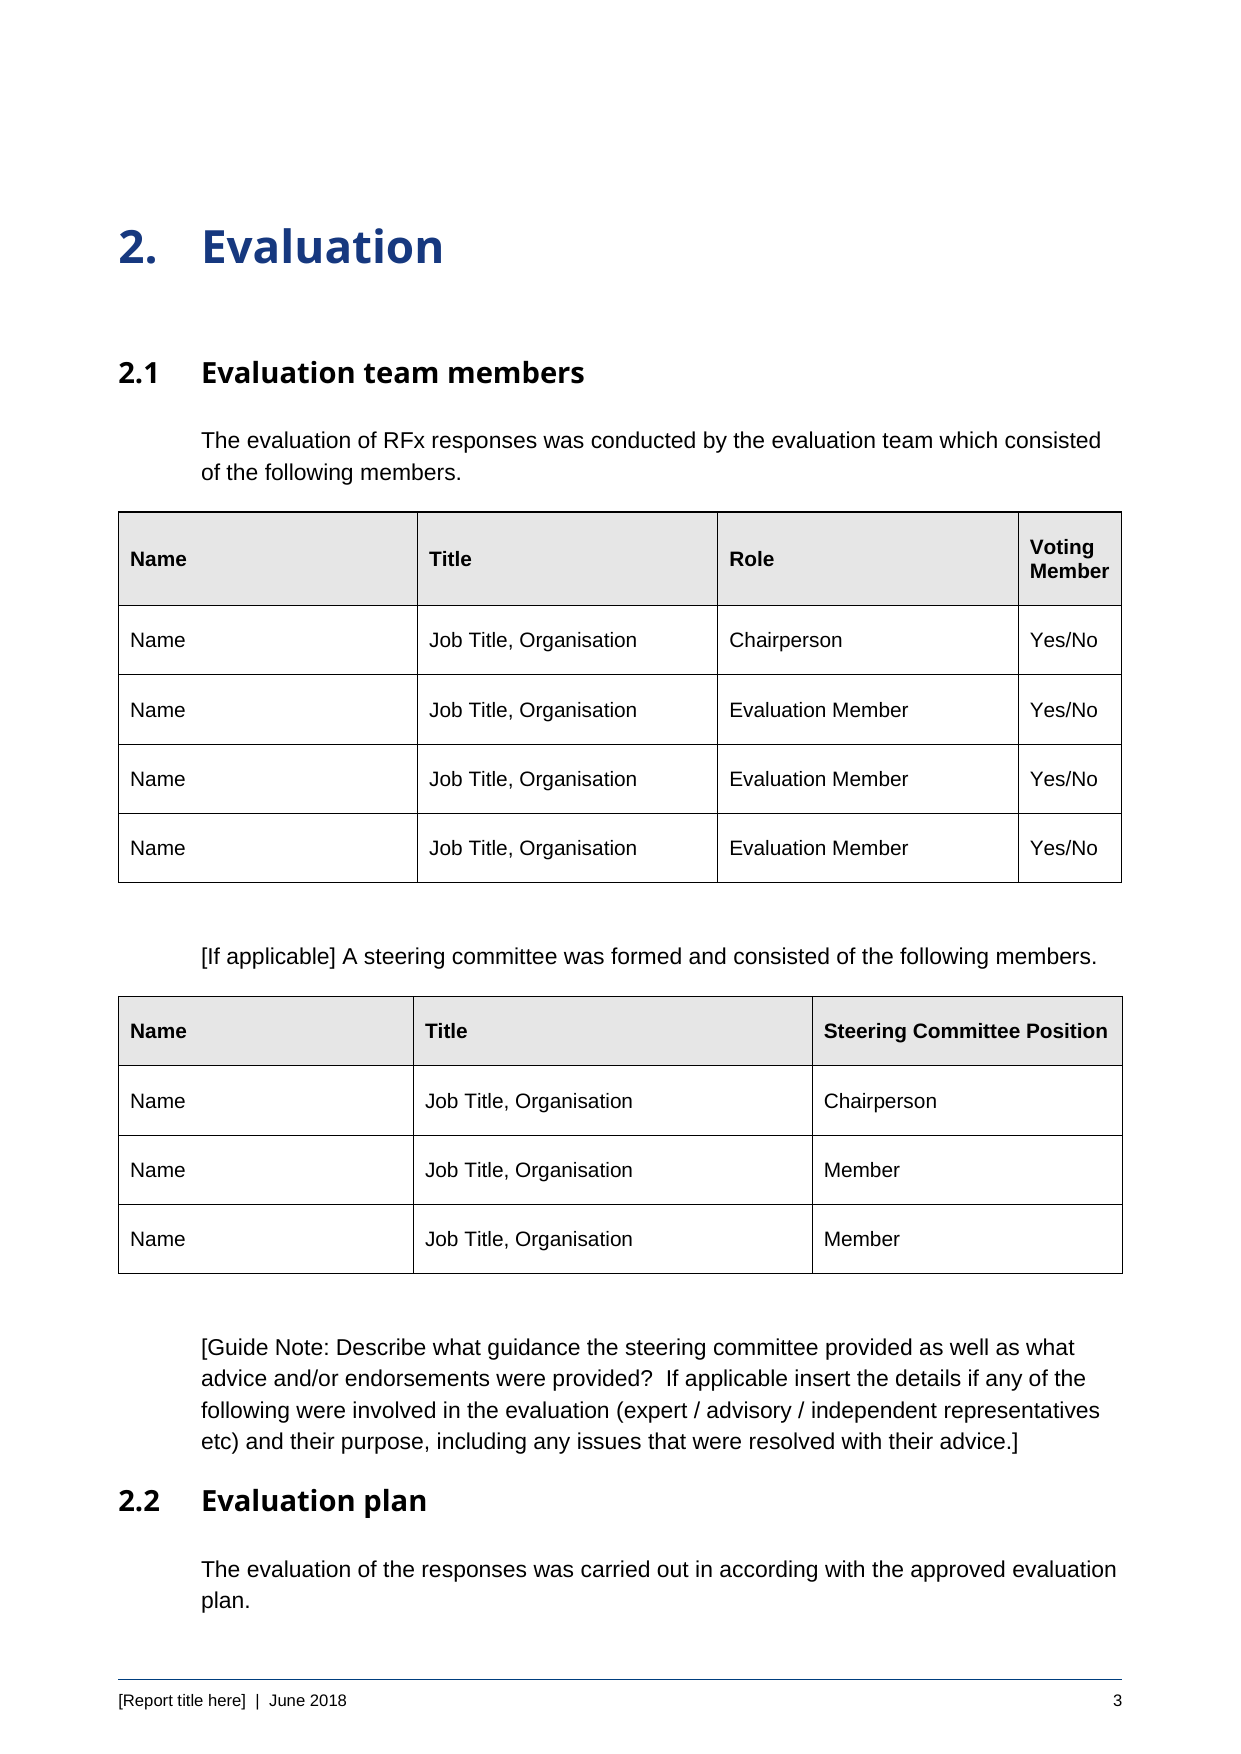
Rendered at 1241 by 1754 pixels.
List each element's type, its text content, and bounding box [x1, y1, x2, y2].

table_cell Evaluation Member [718, 675, 1018, 743]
table_cell Name [119, 1205, 413, 1273]
table_cell Member [813, 1136, 1122, 1204]
table_cell Evaluation Member [718, 745, 1018, 813]
table_cell Name [119, 1066, 413, 1134]
table_header Title [414, 997, 812, 1065]
table_cell Member [813, 1205, 1122, 1273]
table_cell Job Title, Organisation [414, 1205, 812, 1273]
table_cell Job Title, Organisation [418, 606, 717, 674]
table_cell Job Title, Organisation [414, 1066, 812, 1134]
table_cell Name [119, 1136, 413, 1204]
table_cell Job Title, Organisation [418, 675, 717, 743]
text [If applicable] A steering committee was formed and consisted of the following members. [201, 939, 1122, 971]
table_cell Yes/No [1019, 606, 1121, 674]
text [Guide Note: Describe what guidance the steering committee provided as well as what advice and/or endorsements were provided? If applicable insert the details if any of the following were involved in the evaluation (expert / advisory / independent representatives etc) and their purpose, including any issues that were resolved with their advice.] [201, 1331, 1122, 1456]
table_cell Yes/No [1019, 675, 1121, 743]
text The evaluation of RFx responses was conducted by the evaluation team which consisted of the following members. [201, 424, 1122, 486]
table_cell Name [119, 814, 417, 882]
subtitle Evaluation plan [118, 1481, 1122, 1520]
table_cell Job Title, Organisation [414, 1136, 812, 1204]
table_cell Yes/No [1019, 814, 1121, 882]
table_cell Yes/No [1019, 745, 1121, 813]
table_header Steering Committee Position [813, 997, 1122, 1065]
table_header Name [119, 997, 413, 1065]
subtitle Evaluation team members [118, 352, 1122, 392]
table_cell Name [119, 606, 417, 674]
table_header Role [718, 513, 1018, 605]
table_cell Name [119, 745, 417, 813]
table_cell Job Title, Organisation [418, 745, 717, 813]
table_cell Job Title, Organisation [418, 814, 717, 882]
table_cell Evaluation Member [718, 814, 1018, 882]
table_cell Chairperson [813, 1066, 1122, 1134]
table_header Name [119, 513, 417, 605]
table_cell Chairperson [718, 606, 1018, 674]
text The evaluation of the responses was carried out in according with the approved evaluation plan. [201, 1553, 1122, 1615]
subtitle Evaluation [118, 215, 1122, 277]
table_cell Name [119, 675, 417, 743]
table_header Voting Member [1019, 513, 1121, 605]
table_header Title [418, 513, 717, 605]
